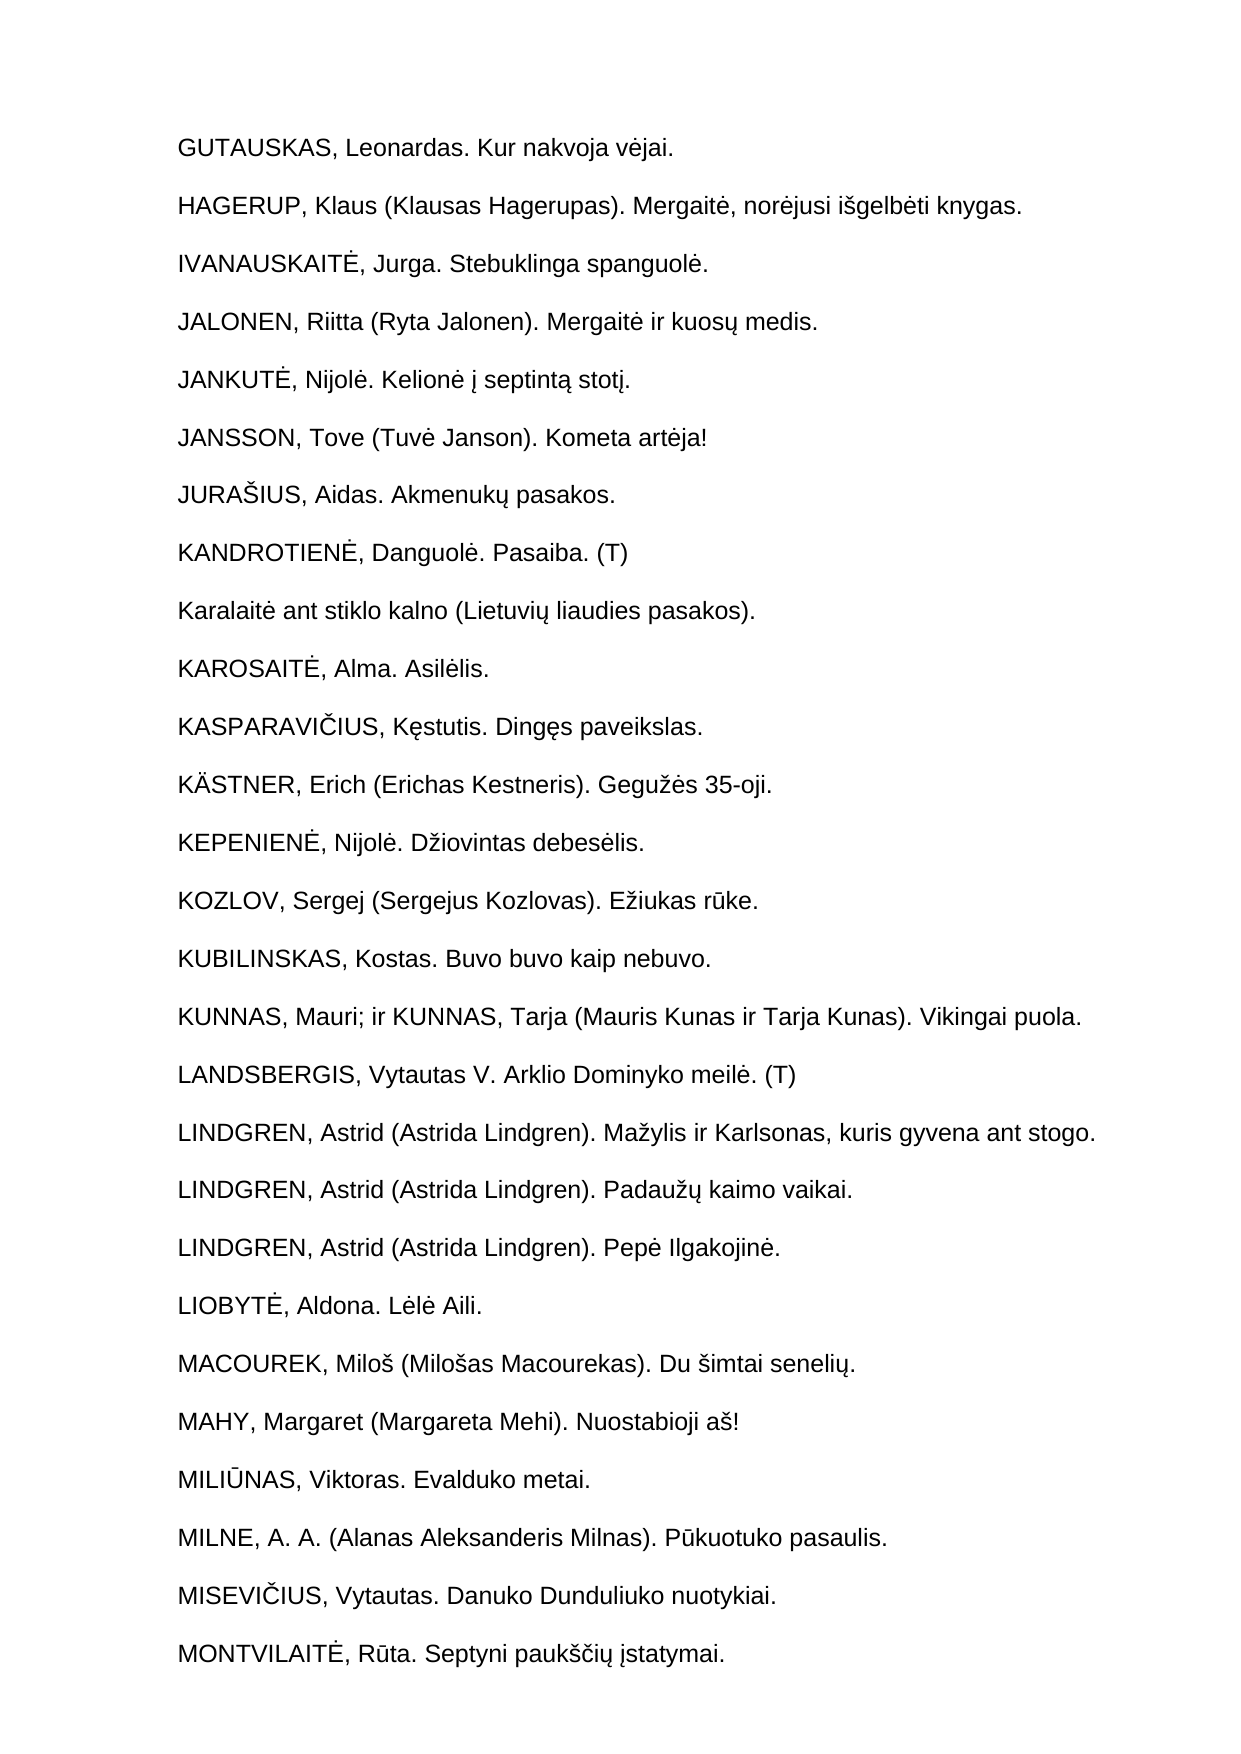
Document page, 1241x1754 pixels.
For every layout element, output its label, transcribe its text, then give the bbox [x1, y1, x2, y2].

text KUNNAS, Mauri; ir KUNNAS, Tarja (Mauris Kunas ir Tarja Kunas). Vikingai puola. [177, 1002, 1181, 1030]
text MILNE, A. A. (Alanas Aleksanderis Milnas). Pūkuotuko pasaulis. [177, 1523, 1181, 1552]
text KUBILINSKAS, Kostas. Buvo buvo kaip nebuvo. [177, 944, 1181, 972]
text KAROSAITĖ, Alma. Asilėlis. [177, 654, 1181, 683]
text HAGERUP, Klaus (Klausas Hagerupas). Mergaitė, norėjusi išgelbėti knygas. [177, 191, 1181, 219]
text IVANAUSKAITĖ, Jurga. Stebuklinga spanguolė. [177, 249, 1181, 277]
text KÄSTNER, Erich (Erichas Kestneris). Gegužės 35-oji. [177, 770, 1181, 799]
text MAHY, Margaret (Margareta Mehi). Nuostabioji aš! [177, 1407, 1181, 1436]
text GUTAUSKAS, Leonardas. Kur nakvoja vėjai. [177, 133, 1181, 162]
text KASPARAVIČIUS, Kęstutis. Dingęs paveikslas. [177, 712, 1181, 741]
text LANDSBERGIS, Vytautas V. Arklio Dominyko meilė. (T) [177, 1059, 1181, 1088]
text JALONEN, Riitta (Ryta Jalonen). Mergaitė ir kuosų medis. [177, 307, 1181, 335]
text MACOUREK, Miloš (Milošas Macourekas). Du šimtai senelių. [177, 1349, 1181, 1378]
text KEPENIENĖ, Nijolė. Džiovintas debesėlis. [177, 828, 1181, 857]
text JANSSON, Tove (Tuvė Janson). Kometa artėja! [177, 422, 1181, 451]
text MISEVIČIUS, Vytautas. Danuko Dunduliuko nuotykiai. [177, 1581, 1181, 1609]
text LINDGREN, Astrid (Astrida Lindgren). Padaužų kaimo vaikai. [177, 1175, 1181, 1204]
text Karalaitė ant stiklo kalno (Lietuvių liaudies pasakos). [177, 596, 1181, 625]
text JANKUTĖ, Nijolė. Kelionė į septintą stotį. [177, 364, 1181, 393]
text KOZLOV, Sergej (Sergejus Kozlovas). Ežiukas rūke. [177, 886, 1181, 914]
text LINDGREN, Astrid (Astrida Lindgren). Pepė Ilgakojinė. [177, 1233, 1181, 1262]
text LINDGREN, Astrid (Astrida Lindgren). Mažylis ir Karlsonas, kuris gyvena ant stogo. [177, 1117, 1181, 1146]
text LIOBYTĖ, Aldona. Lėlė Aili. [177, 1291, 1181, 1320]
text MILIŪNAS, Viktoras. Evalduko metai. [177, 1465, 1181, 1494]
text MONTVILAITĖ, Rūta. Septyni paukščių įstatymai. [177, 1639, 1181, 1667]
text JURAŠIUS, Aidas. Akmenukų pasakos. [177, 480, 1181, 509]
text KANDROTIENĖ, Danguolė. Pasaiba. (T) [177, 538, 1181, 567]
